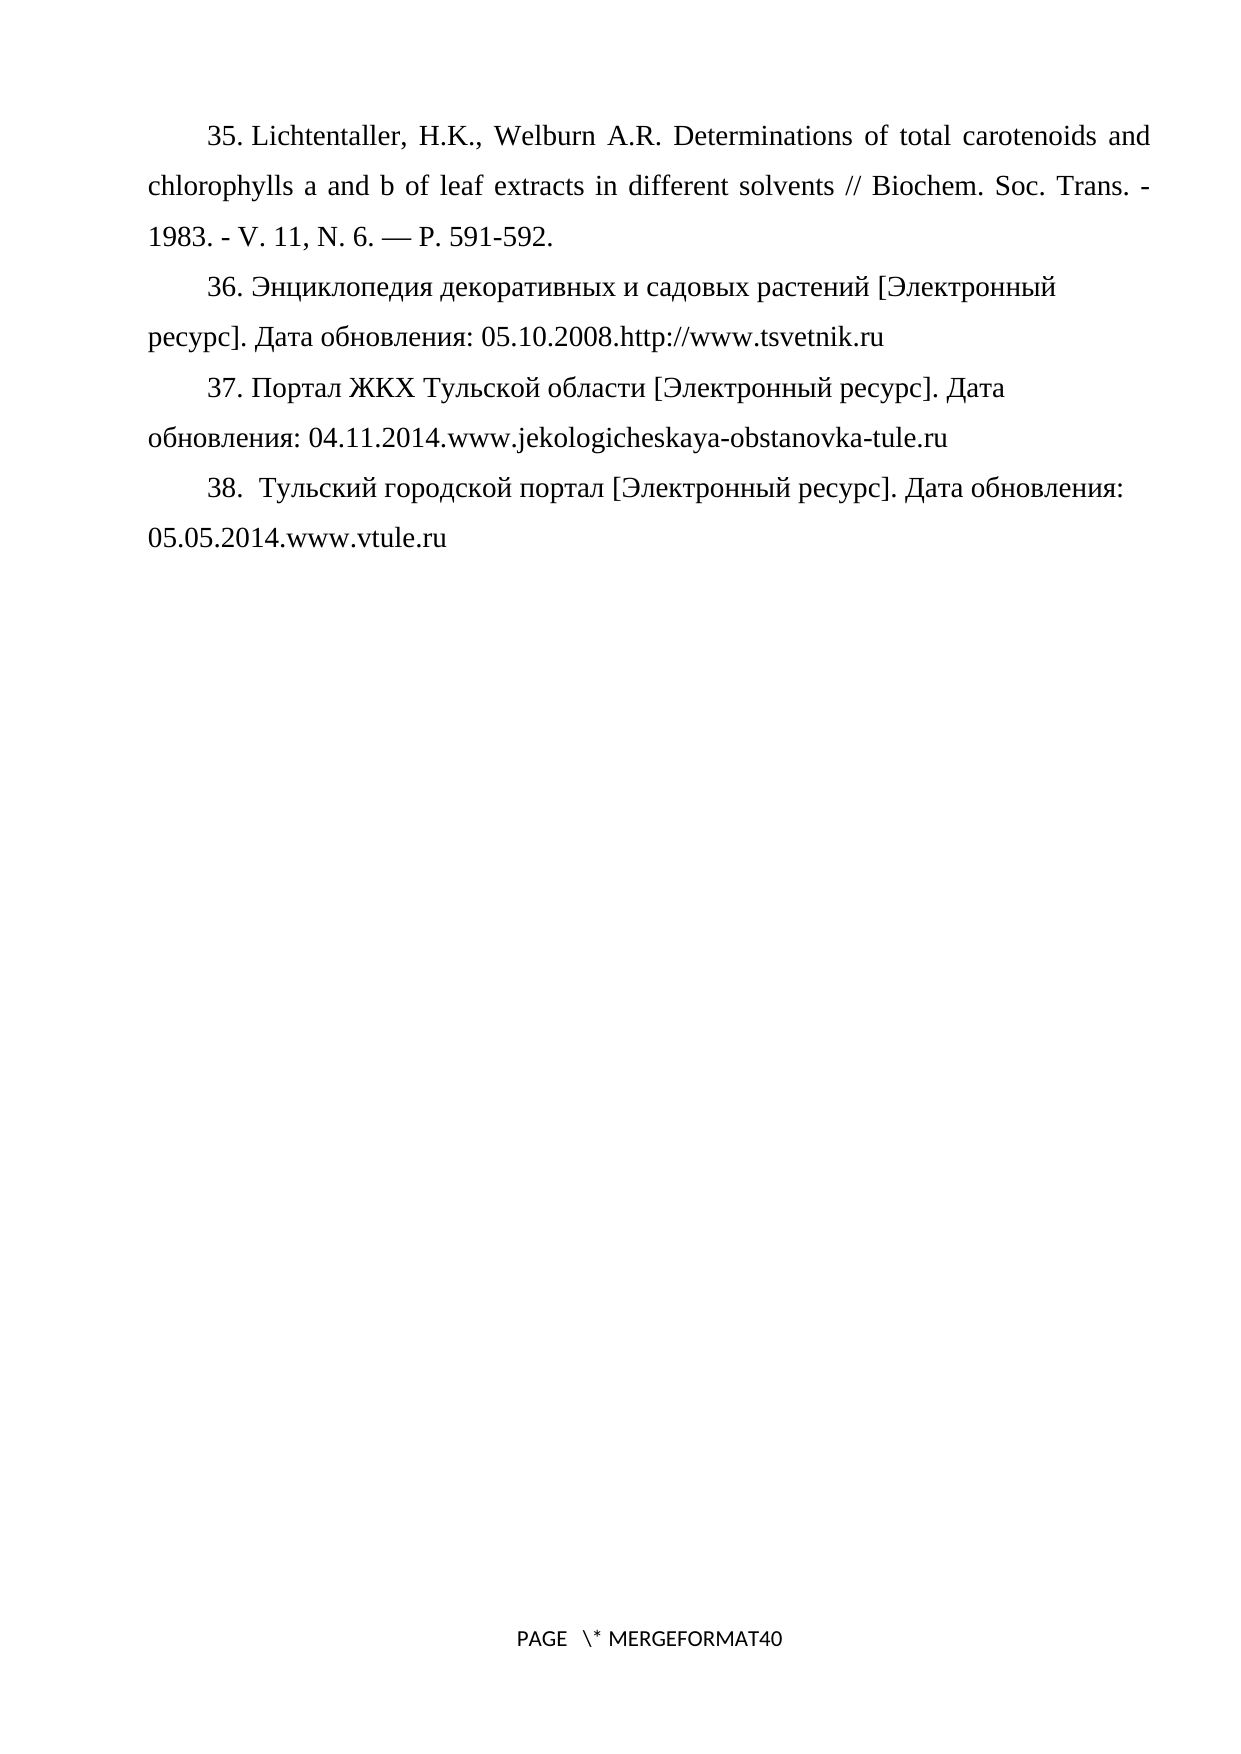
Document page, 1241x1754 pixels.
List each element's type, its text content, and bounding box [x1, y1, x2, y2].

list Lichtentaller, H.K., Welburn A.R. Determinations of total carotenoids and chlorophylls a and b of leaf extracts in different solvents // Biochem. Soc. Trans. - 1983. - V. 11, N. 6. — P. 591-592. [148, 118, 1152, 252]
list Тульский городской портал [Электронный ресурс]. Дата обновления: 05.05.2014.www.vtule.ru [148, 470, 1152, 554]
list Портал ЖКХ Тульской области [Электронный ресурс]. Дата обновления: 04.11.2014.www.jekologicheskaya-obstanovka-tule.ru [148, 370, 1152, 453]
list Энциклопедия декоративных и садовых растений [Электронный ресурс]. Дата обновления: 05.10.2008.http://www.tsvetnik.ru [148, 269, 1152, 353]
